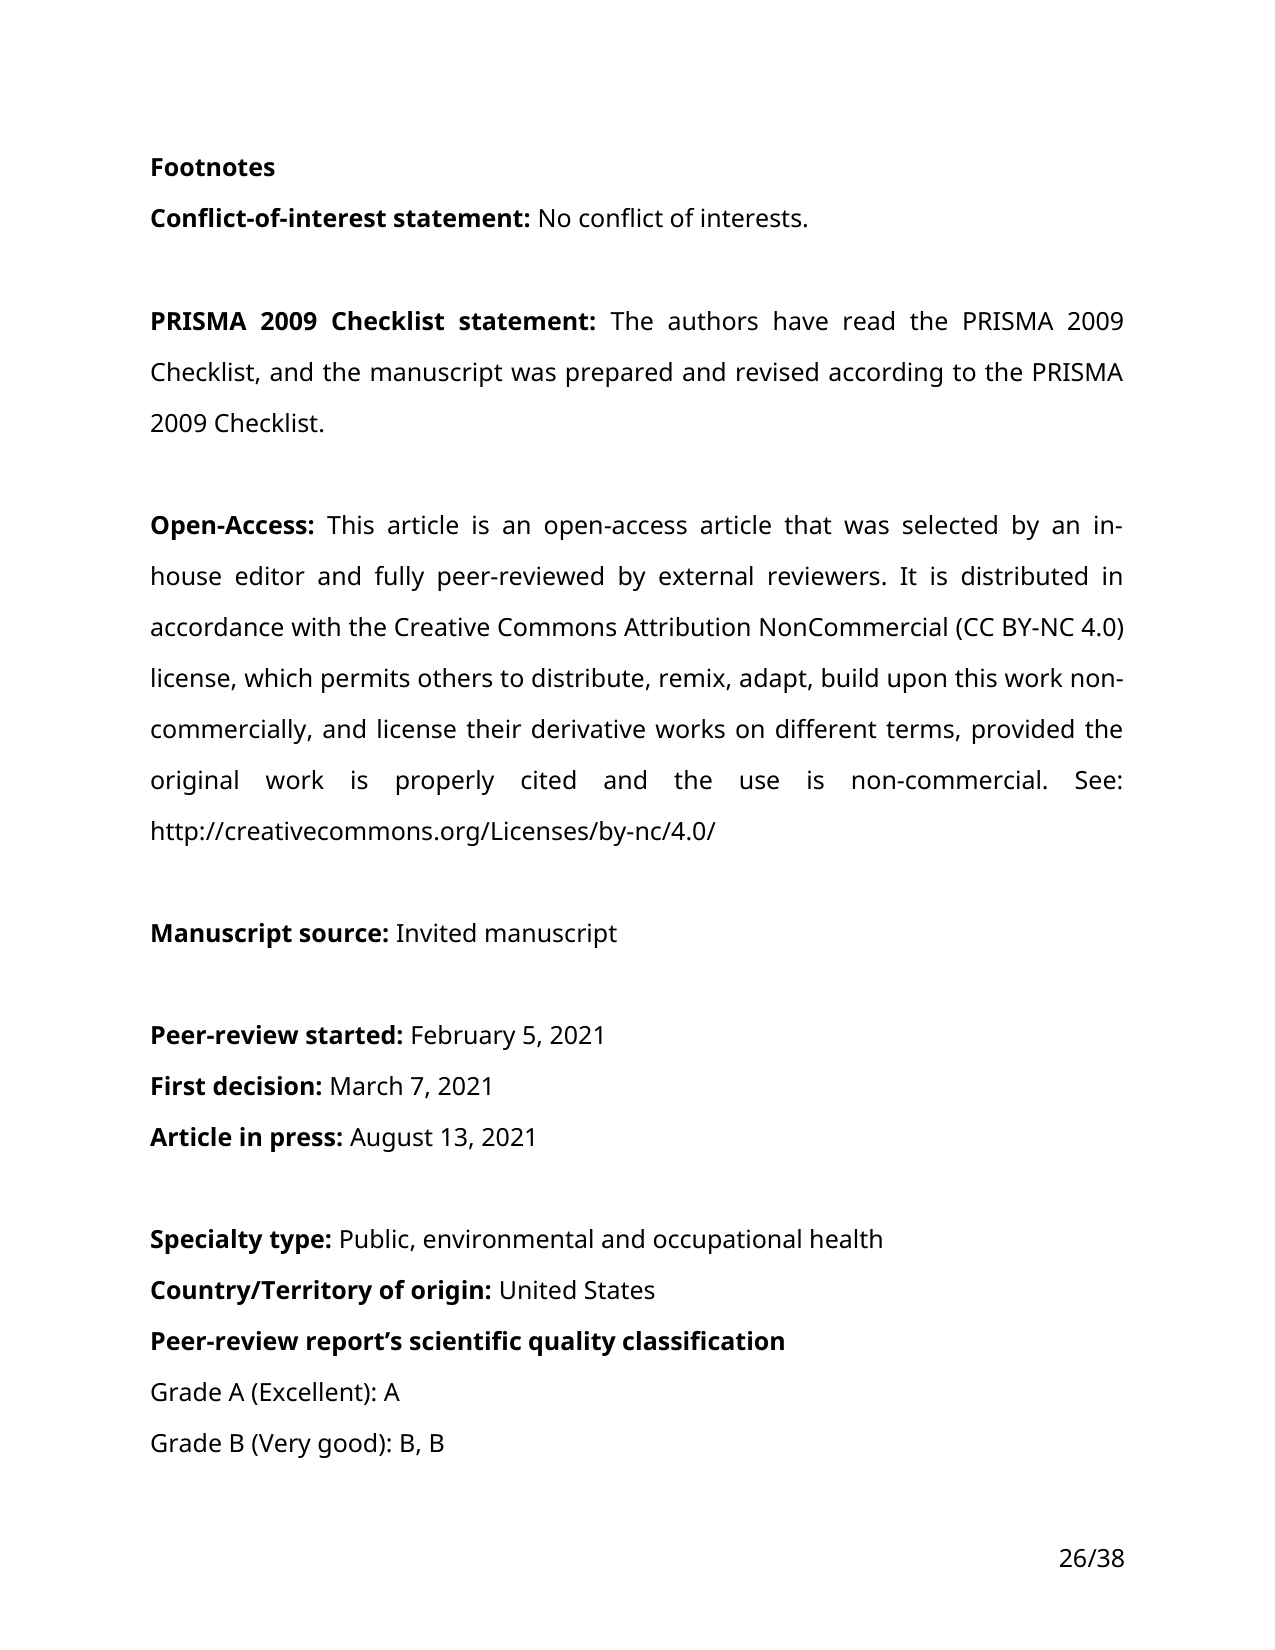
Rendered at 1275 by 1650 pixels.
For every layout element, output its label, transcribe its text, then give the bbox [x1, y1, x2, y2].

text Country/Territory of origin: United States [150, 1273, 1125, 1307]
text Grade A (Excellent): A [150, 1375, 1125, 1409]
text Manuscript source: Invited manuscript [150, 916, 1125, 950]
text Peer-review started: February 5, 2021 [150, 1018, 1125, 1052]
text Article in press: August 13, 2021 [150, 1120, 1125, 1154]
text Specialty type: Public, environmental and occupational health [150, 1222, 1125, 1256]
text Grade B (Very good): B, B [150, 1426, 1125, 1460]
text Open-Access: This article is an open-access article that was selected by an in-house editor and fully peer-reviewed by external reviewers. It is distributed in accordance with the Creative Commons Attribution NonCommercial (CC BY-NC 4.0) license, which permits others to distribute, remix, adapt, build upon this work non-commercially, and license their derivative works on different terms, provided the original work is properly cited and the use is non-commercial. See: http://creativecommons.org/Licenses/by-nc/4.0/ [150, 507, 1125, 848]
text PRISMA 2009 Checklist statement: The authors have read the PRISMA 2009 Checklist, and the manuscript was prepared and revised according to the PRISMA 2009 Checklist. [150, 303, 1125, 439]
text Peer-review report’s scientific quality classification [150, 1324, 1125, 1358]
text Footnotes [150, 150, 1125, 184]
text Conflict-of-interest statement: No conflict of interests. [150, 201, 1125, 235]
text First decision: March 7, 2021 [150, 1069, 1125, 1103]
